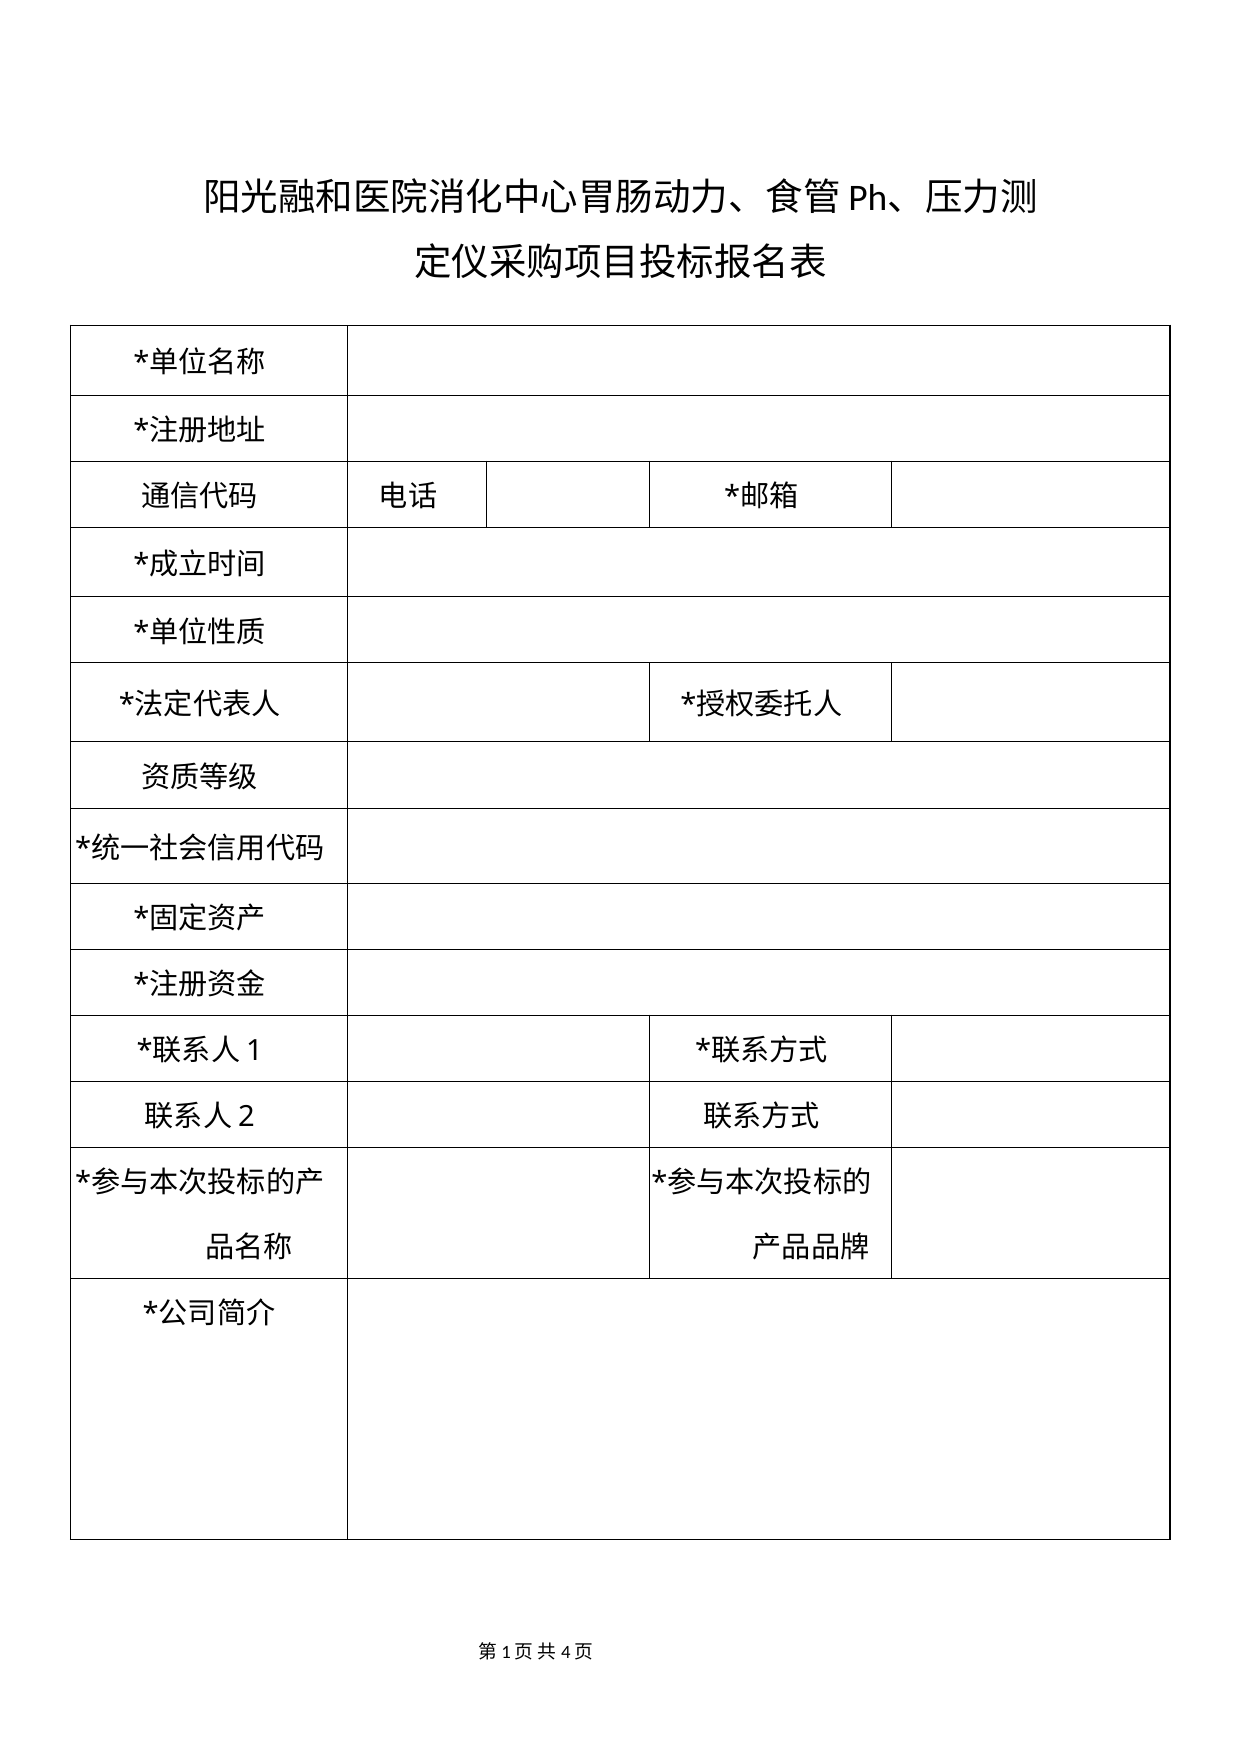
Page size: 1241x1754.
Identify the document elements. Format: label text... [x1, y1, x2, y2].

table_cell [348, 663, 649, 741]
table_cell [348, 1279, 1169, 1539]
table_cell *成立时间 [71, 528, 347, 596]
table_cell [348, 950, 1169, 1014]
table_cell 资质等级 [71, 742, 347, 807]
table_cell [348, 1148, 649, 1278]
table_cell [348, 742, 1169, 807]
table_header [348, 326, 1169, 394]
table_cell [348, 1082, 649, 1147]
table_cell *法定代表人 [71, 663, 347, 741]
table_cell [348, 884, 1169, 948]
table_cell 电话 [348, 462, 486, 527]
table_cell [487, 462, 649, 527]
table_cell *单位性质 [71, 597, 347, 662]
table_cell [892, 1082, 1169, 1147]
table_cell [348, 528, 1169, 596]
table_cell *统一社会信用代码 [71, 809, 347, 882]
table_cell 联系人2 [71, 1082, 347, 1147]
table_header *单位名称 [71, 326, 347, 394]
table_cell [892, 1016, 1169, 1081]
table_cell [892, 462, 1169, 527]
table_cell *联系方式 [650, 1016, 891, 1081]
table_cell [348, 396, 1169, 461]
table_cell [348, 809, 1169, 882]
table_cell [892, 663, 1169, 741]
table_cell 通信代码 [71, 462, 347, 527]
table_cell [892, 1148, 1169, 1278]
table_cell *授权委托人 [650, 663, 891, 741]
text 阳光融和医院消化中心胃肠动力、食管Ph、压力测定仪采购项目投标报名表 [187, 162, 1053, 292]
table_cell *参与本次投标的产品品牌 [650, 1148, 891, 1278]
table_cell [348, 1016, 649, 1081]
table_cell *邮箱 [650, 462, 891, 527]
table_cell [348, 597, 1169, 662]
table_cell 联系方式 [650, 1082, 891, 1147]
table_cell *注册地址 [71, 396, 347, 461]
table_cell *注册资金 [71, 950, 347, 1014]
table_cell *固定资产 [71, 884, 347, 948]
table_cell *参与本次投标的产品名称 [71, 1148, 347, 1278]
table_cell *联系人1 [71, 1016, 347, 1081]
table_cell *公司简介 [71, 1279, 347, 1539]
